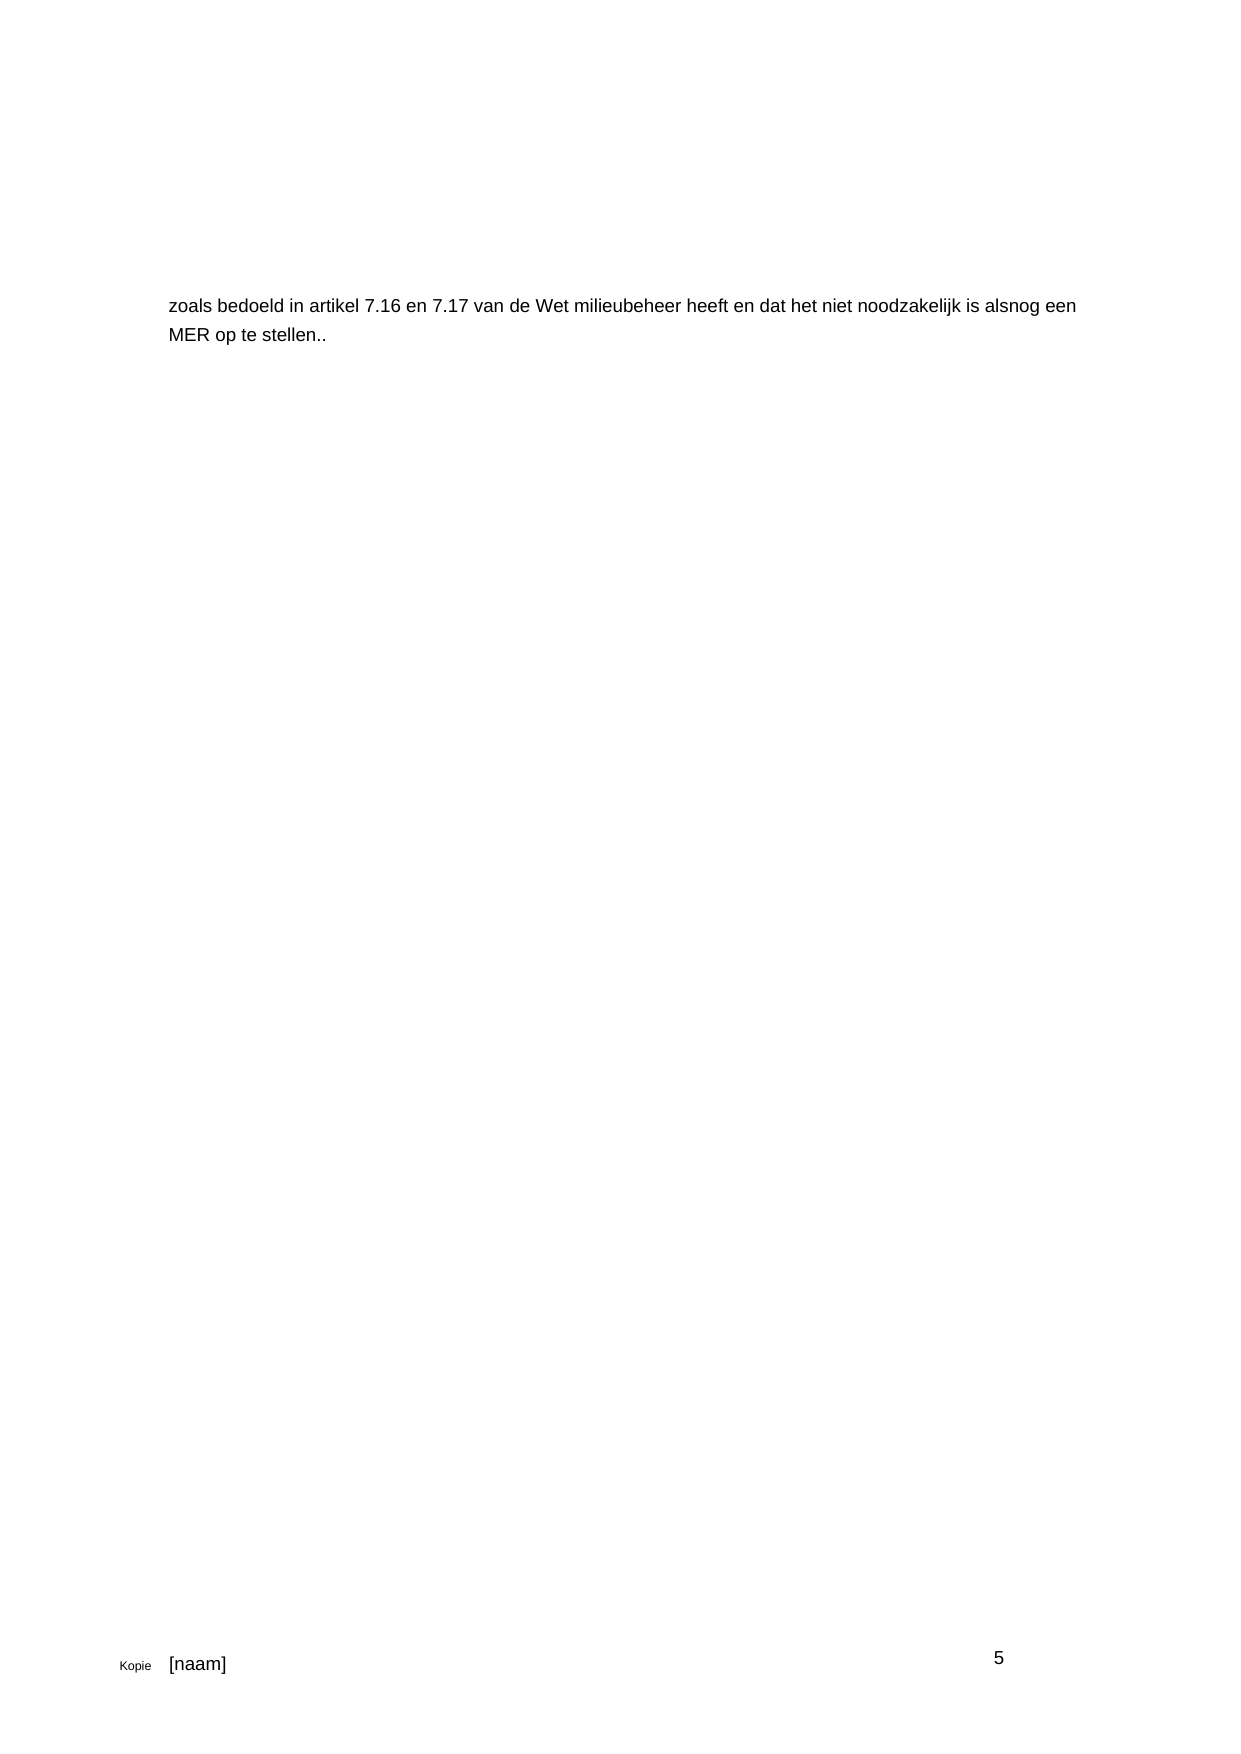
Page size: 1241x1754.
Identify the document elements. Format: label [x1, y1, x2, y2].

text [168, 289, 1122, 348]
